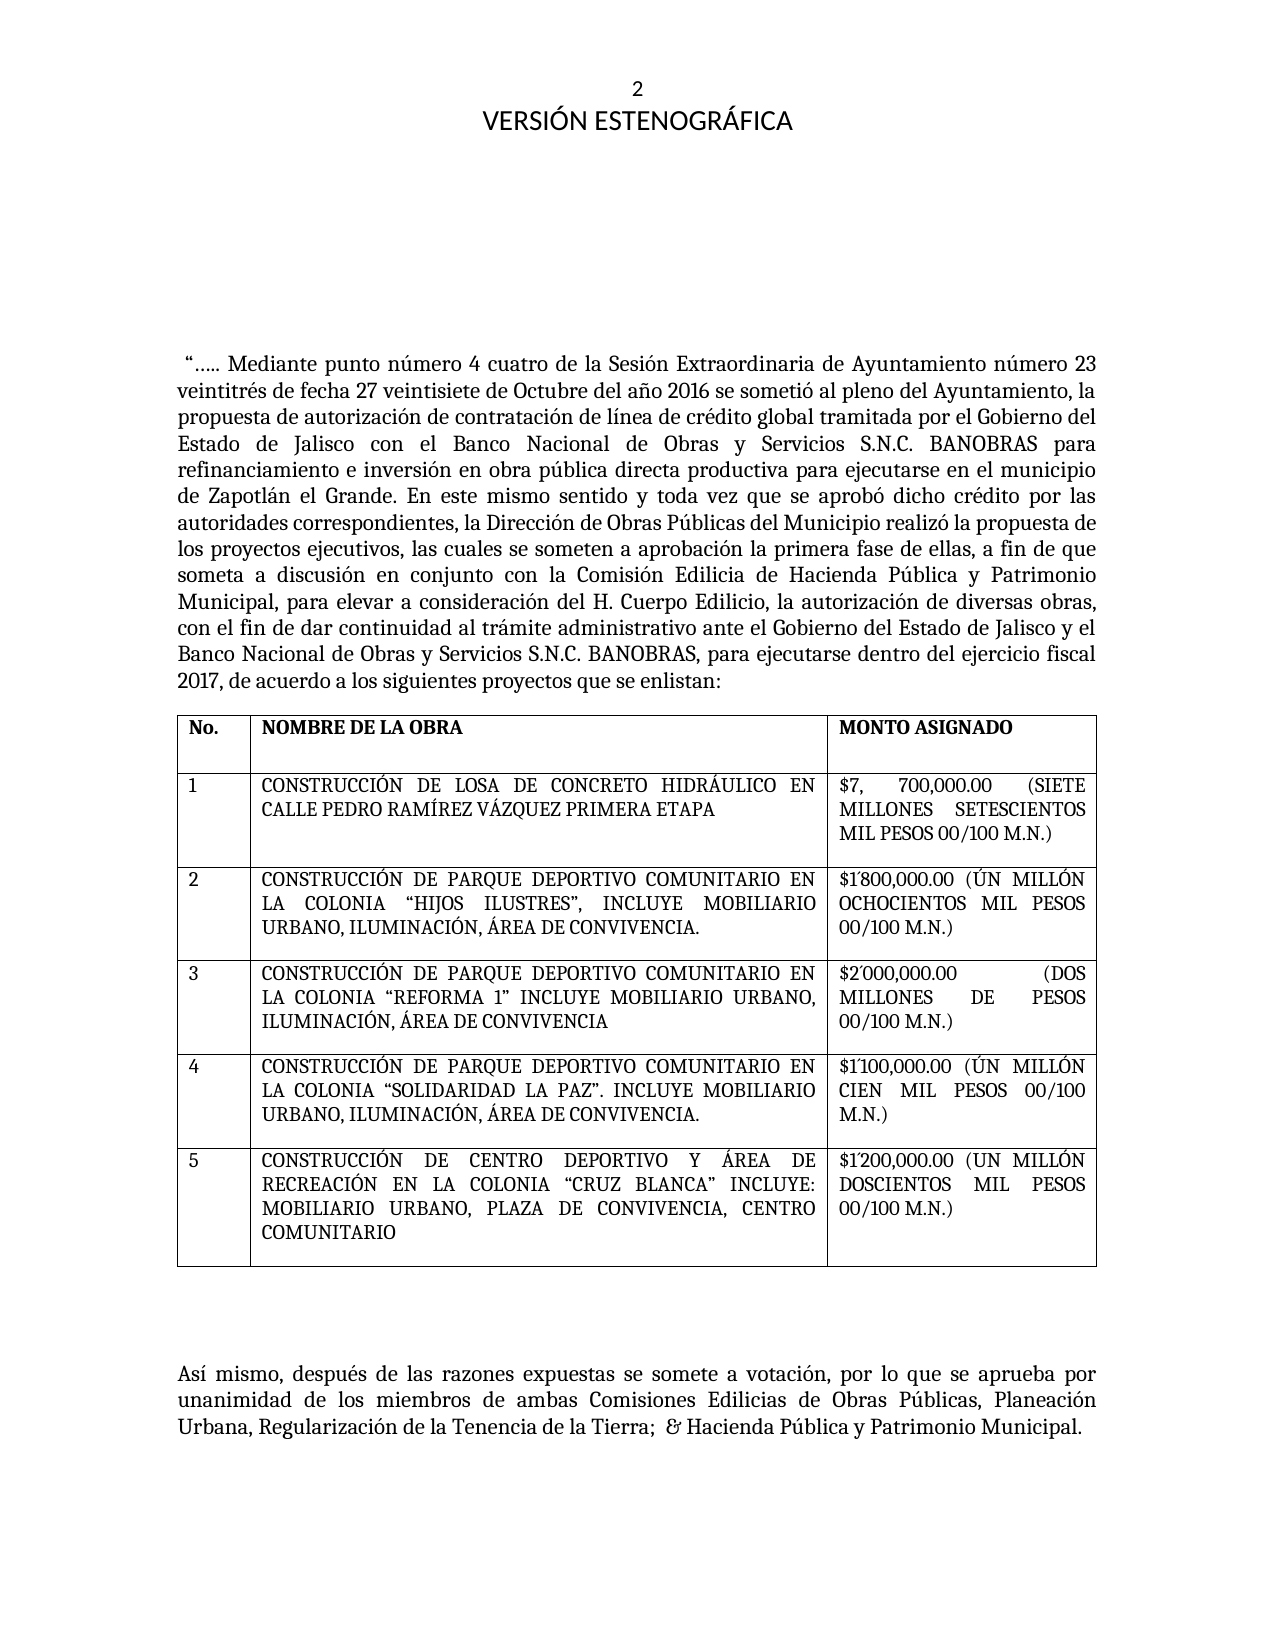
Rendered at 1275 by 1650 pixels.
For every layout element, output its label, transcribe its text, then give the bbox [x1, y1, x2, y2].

table_header NOMBRE DE LA OBRA [251, 716, 827, 773]
table_cell CONSTRUCCIÓN DE PARQUE DEPORTIVO COMUNITARIO EN LA COLONIA “SOLIDARIDAD LA PAZ”. INCLUYE MOBILIARIO URBANO, ILUMINACIÓN, ÁREA DE CONVIVENCIA. [251, 1055, 827, 1148]
table_header MONTO ASIGNADO [828, 716, 1096, 773]
table_cell 5 [178, 1149, 250, 1266]
table_cell CONSTRUCCIÓN DE LOSA DE CONCRETO HIDRÁULICO EN CALLE PEDRO RAMÍREZ VÁZQUEZ PRIMERA ETAPA [251, 774, 827, 867]
table_cell CONSTRUCCIÓN DE PARQUE DEPORTIVO COMUNITARIO EN LA COLONIA “HIJOS ILUSTRES”, INCLUYE MOBILIARIO URBANO, ILUMINACIÓN, ÁREA DE CONVIVENCIA. [251, 868, 827, 960]
table_cell CONSTRUCCIÓN DE PARQUE DEPORTIVO COMUNITARIO EN LA COLONIA “REFORMA 1” INCLUYE MOBILIARIO URBANO, ILUMINACIÓN, ÁREA DE CONVIVENCIA [251, 961, 827, 1054]
table_cell $7, 700,000.00 (SIETE MILLONES SETESCIENTOS MIL PESOS 00/100 M.N.) [828, 774, 1096, 867]
table_cell 1 [178, 774, 250, 867]
text Así mismo, después de las razones expuestas se somete a votación, por lo que se aprueba por unanimidad de los miembros de ambas Comisiones Edilicias de Obras Públicas, Planeación Urbana, Regularización de la Tenencia de la Tierra; & Hacienda Pública y Patrimonio Municipal. [177, 1361, 1098, 1440]
table_cell $1´200,000.00 (UN MILLÓN DOSCIENTOS MIL PESOS 00/100 M.N.) [828, 1149, 1096, 1266]
table_cell 2 [178, 868, 250, 960]
text “….. Mediante punto número 4 cuatro de la Sesión Extraordinaria de Ayuntamiento número 23 veintitrés de fecha 27 veintisiete de Octubre del año 2016 se sometió al pleno del Ayuntamiento, la propuesta de autorización de contratación de línea de crédito global tramitada por el Gobierno del Estado de Jalisco con el Banco Nacional de Obras y Servicios S.N.C. BANOBRAS para refinanciamiento e inversión en obra pública directa productiva para ejecutarse en el municipio de Zapotlán el Grande. En este mismo sentido y toda vez que se aprobó dicho crédito por las autoridades correspondientes, la Dirección de Obras Públicas del Municipio realizó la propuesta de los proyectos ejecutivos, las cuales se someten a aprobación la primera fase de ellas, a fin de que someta a discusión en conjunto con la Comisión Edilicia de Hacienda Pública y Patrimonio Municipal, para elevar a consideración del H. Cuerpo Edilicio, la autorización de diversas obras, con el fin de dar continuidad al trámite administrativo ante el Gobierno del Estado de Jalisco y el Banco Nacional de Obras y Servicios S.N.C. BANOBRAS, para ejecutarse dentro del ejercicio fiscal 2017, de acuerdo a los siguientes proyectos que se enlistan: [177, 351, 1098, 694]
table_cell CONSTRUCCIÓN DE CENTRO DEPORTIVO Y ÁREA DE RECREACIÓN EN LA COLONIA “CRUZ BLANCA” INCLUYE: MOBILIARIO URBANO, PLAZA DE CONVIVENCIA, CENTRO COMUNITARIO [251, 1149, 827, 1266]
table_cell 3 [178, 961, 250, 1054]
table_cell $2´000,000.00 (DOS MILLONES DE PESOS 00/100 M.N.) [828, 961, 1096, 1054]
table_header No. [178, 716, 250, 773]
table_cell 4 [178, 1055, 250, 1148]
table_cell $1´100,000.00 (ÚN MILLÓN CIEN MIL PESOS 00/100 M.N.) [828, 1055, 1096, 1148]
table_cell $1´800,000.00 (ÚN MILLÓN OCHOCIENTOS MIL PESOS 00/100 M.N.) [828, 868, 1096, 960]
